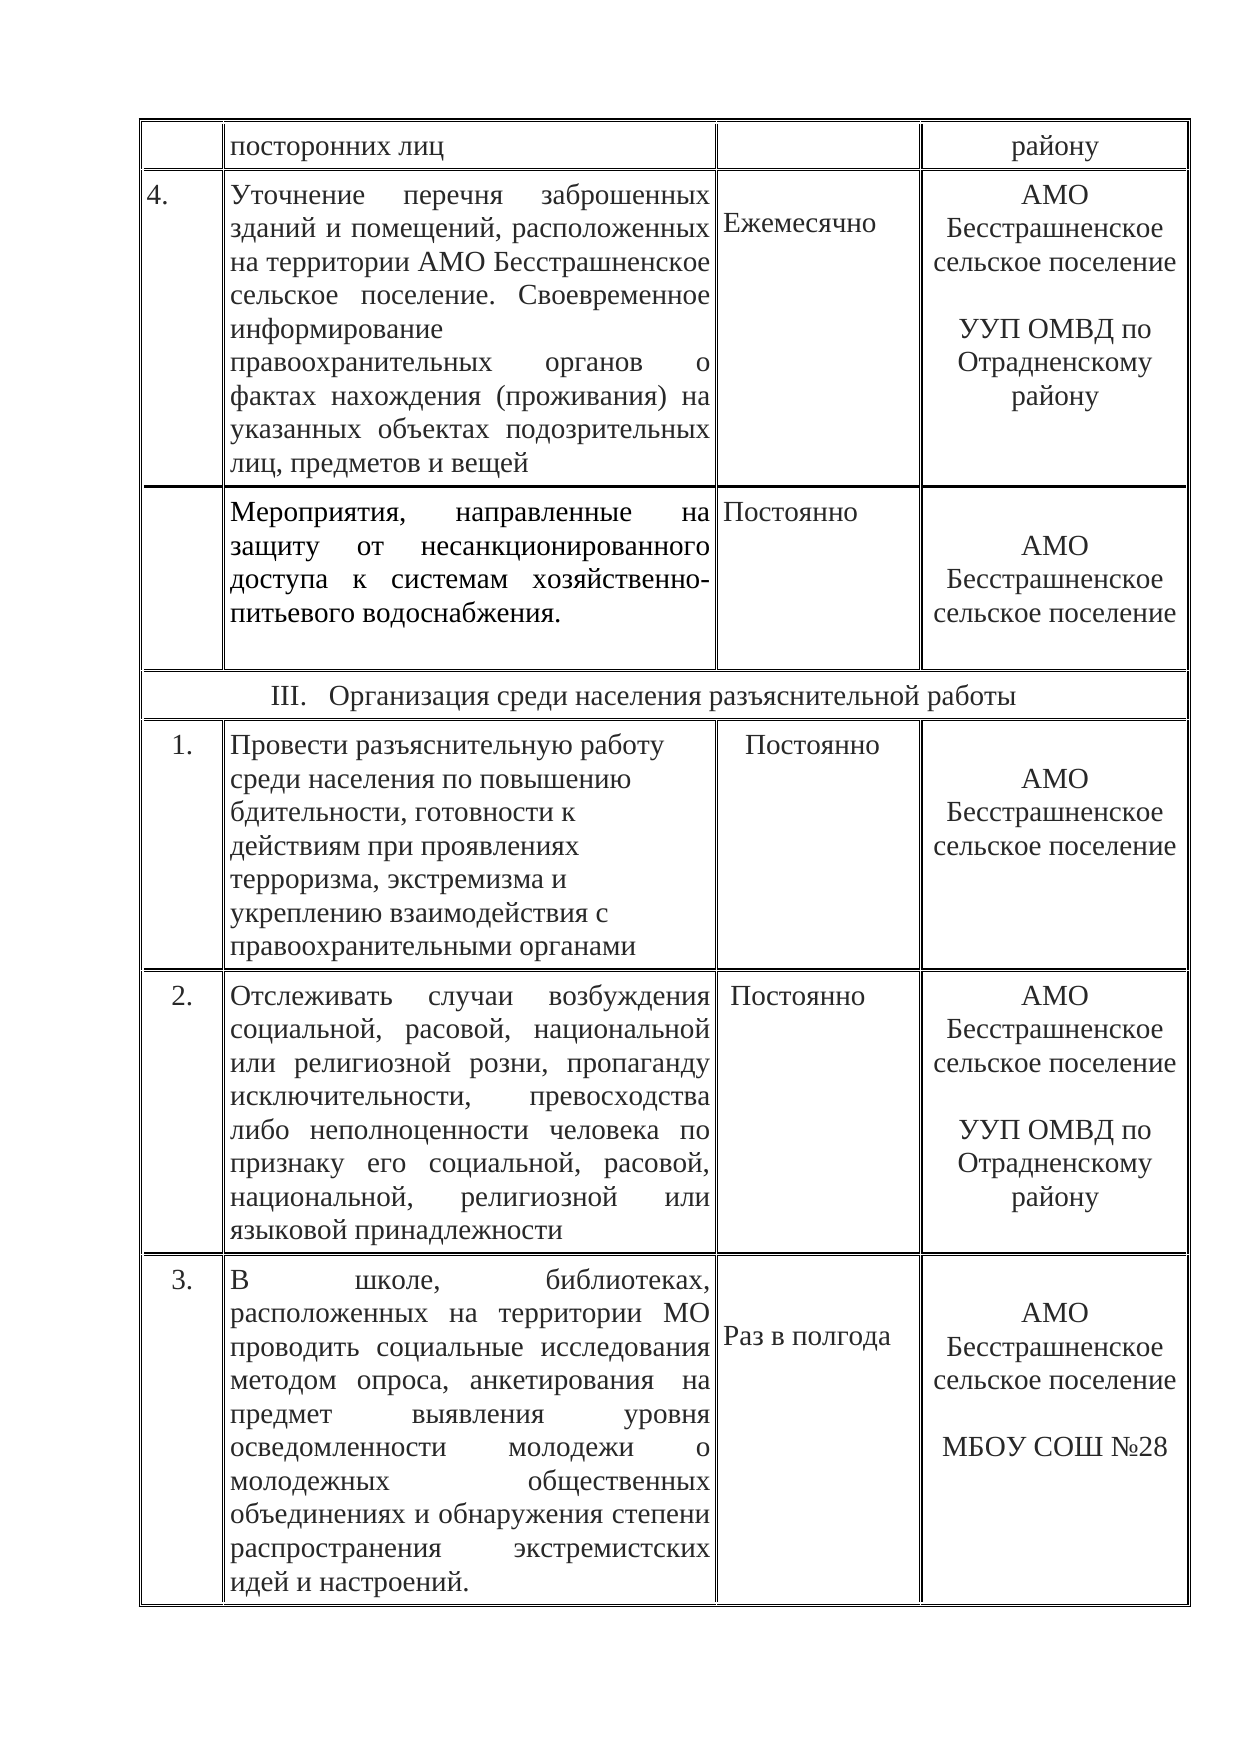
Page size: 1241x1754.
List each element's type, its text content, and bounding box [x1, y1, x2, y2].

table_cell АМО Бесстрашненское сельское поселение УУП ОМВД по Отрадненскому району [923, 968, 1188, 1252]
table_cell III. Организация среди населения разъяснительной работы [142, 669, 1188, 718]
table_cell 4. [142, 168, 222, 485]
table_cell [142, 485, 222, 668]
table_cell Постоянно [718, 721, 919, 968]
table_cell 1 раз в месяц [717, 120, 921, 167]
table_cell Провести разъяснительную работу среди населения по повышению бдительности, готовности к действиям при проявлениях терроризма, экстремизма и укреплению взаимодействия с правоохранительными органами [225, 721, 715, 968]
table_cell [224, 122, 717, 167]
table_cell АМО Бесстрашненское сельское поселение МБОУ СОШ №28 [921, 1252, 1188, 1603]
table_cell Мероприятия, направленные на защиту от несанкционированного доступа к системам хозяйственно-питьевого водоснабжения. [225, 488, 715, 668]
table_cell Постоянно [718, 972, 919, 1252]
table_cell В школе, библиотеках, расположенных на территории МО проводить социальные исследования методом опроса, анкетирования на предмет выявления уровня осведомленности молодежи о молодежных общественных объединениях и обнаружения степени распространения экстремистских идей и настроений. [224, 1256, 717, 1603]
table_cell 1. [140, 718, 224, 968]
table_cell Отслеживать случаи возбуждения социальной, расовой, национальной или религиозной розни, пропаганду исключительности, превосходства либо неполноценности человека по признаку его социальной, расовой, национальной, религиозной или языковой принадлежности [225, 972, 715, 1252]
table_cell 2. [142, 968, 222, 1252]
table_cell АМО Бесстрашненское сельское поселение [923, 485, 1187, 668]
table_cell АМО Бесстрашненское сельское поселение [921, 718, 1189, 968]
table_cell Уточнение перечня заброшенных зданий и помещений, расположенных на территории АМО Бесстрашненское сельское поселение. Своевременное информирование правоохранительных органов о фактах нахождения (проживания) на указанных объектах подозрительных лиц, предметов и вещей [225, 171, 715, 485]
table_cell АМО Бесстрашненское сельское поселение УУП ОМВД по Отрадненскому району [923, 168, 1188, 485]
table_cell 3. [142, 122, 224, 167]
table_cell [921, 122, 1187, 167]
table_cell Ежемесячно [718, 171, 919, 485]
table_cell Постоянно [718, 488, 919, 668]
table_cell Раз в полгода [717, 1252, 921, 1603]
table_cell 3. [142, 1252, 224, 1603]
